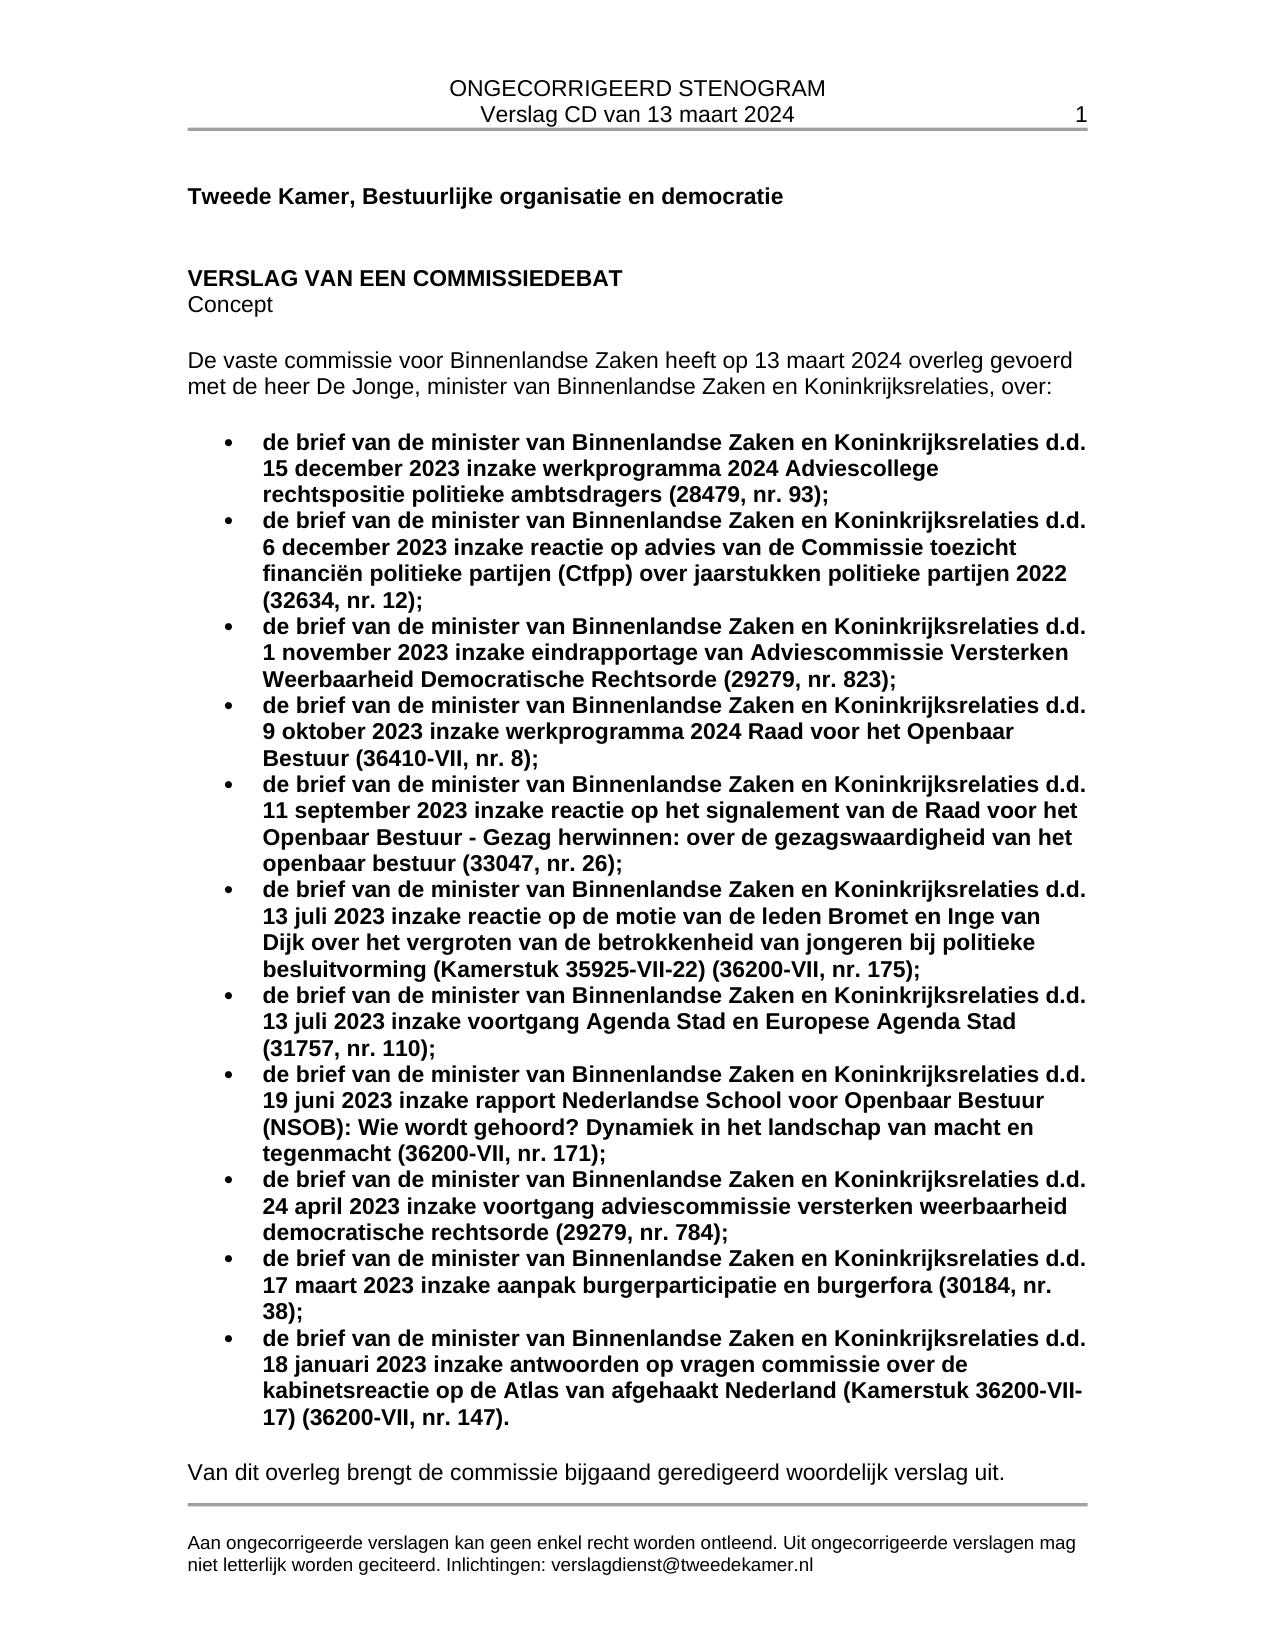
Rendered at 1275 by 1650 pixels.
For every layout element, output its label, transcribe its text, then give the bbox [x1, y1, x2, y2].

list de brief van de minister van Binnenlandse Zaken en Koninkrijksrelaties d.d. 24 april 2023 inzake voortgang adviescommissie versterken weerbaarheid democratische rechtsorde (29279, nr. 784); [225, 1166, 1087, 1245]
list de brief van de minister van Binnenlandse Zaken en Koninkrijksrelaties d.d. 13 juli 2023 inzake reactie op de motie van de leden Bromet en Inge van Dijk over het vergroten van de betrokkenheid van jongeren bij politieke besluitvorming (Kamerstuk 35925-VII-22) (36200-VII, nr. 175); [225, 876, 1087, 982]
list de brief van de minister van Binnenlandse Zaken en Koninkrijksrelaties d.d. 11 september 2023 inzake reactie op het signalement van de Raad voor het Openbaar Bestuur - Gezag herwinnen: over de gezagswaardigheid van het openbaar bestuur (33047, nr. 26); [225, 771, 1087, 876]
list de brief van de minister van Binnenlandse Zaken en Koninkrijksrelaties d.d. 19 juni 2023 inzake rapport Nederlandse School voor Openbaar Bestuur (NSOB): Wie wordt gehoord? Dynamiek in het landschap van macht en tegenmacht (36200-VII, nr. 171); [225, 1061, 1087, 1166]
text De vaste commissie voor Binnenlandse Zaken heeft op 13 maart 2024 overleg gevoerd met de heer De Jonge, minister van Binnenlandse Zaken en Koninkrijksrelaties, over: [187, 347, 1087, 399]
list de brief van de minister van Binnenlandse Zaken en Koninkrijksrelaties d.d. 9 oktober 2023 inzake werkprogramma 2024 Raad voor het Openbaar Bestuur (36410-VII, nr. 8); [225, 692, 1087, 771]
list de brief van de minister van Binnenlandse Zaken en Koninkrijksrelaties d.d. 17 maart 2023 inzake aanpak burgerparticipatie en burgerfora (30184, nr. 38); [225, 1245, 1087, 1324]
list de brief van de minister van Binnenlandse Zaken en Koninkrijksrelaties d.d. 18 januari 2023 inzake antwoorden op vragen commissie over de kabinetsreactie op de Atlas van afgehaakt Nederland (Kamerstuk 36200-VII-17) (36200-VII, nr. 147). [225, 1324, 1087, 1430]
text Van dit overleg brengt de commissie bijgaand geredigeerd woordelijk verslag uit. [187, 1459, 1087, 1485]
text VERSLAG VAN EEN COMMISSIEDEBAT Concept [187, 238, 1087, 317]
list de brief van de minister van Binnenlandse Zaken en Koninkrijksrelaties d.d. 15 december 2023 inzake werkprogramma 2024 Adviescollege rechtspositie politieke ambtsdragers (28479, nr. 93); [225, 428, 1087, 507]
list de brief van de minister van Binnenlandse Zaken en Koninkrijksrelaties d.d. 13 juli 2023 inzake voortgang Agenda Stad en Europese Agenda Stad (31757, nr. 110); [225, 982, 1087, 1061]
list de brief van de minister van Binnenlandse Zaken en Koninkrijksrelaties d.d. 1 november 2023 inzake eindrapportage van Adviescommissie Versterken Weerbaarheid Democratische Rechtsorde (29279, nr. 823); [225, 613, 1087, 692]
text Tweede Kamer, Bestuurlijke organisatie en democratie [187, 156, 1087, 209]
list de brief van de minister van Binnenlandse Zaken en Koninkrijksrelaties d.d. 6 december 2023 inzake reactie op advies van de Commissie toezicht financiën politieke partijen (Ctfpp) over jaarstukken politieke partijen 2022 (32634, nr. 12); [225, 507, 1087, 613]
